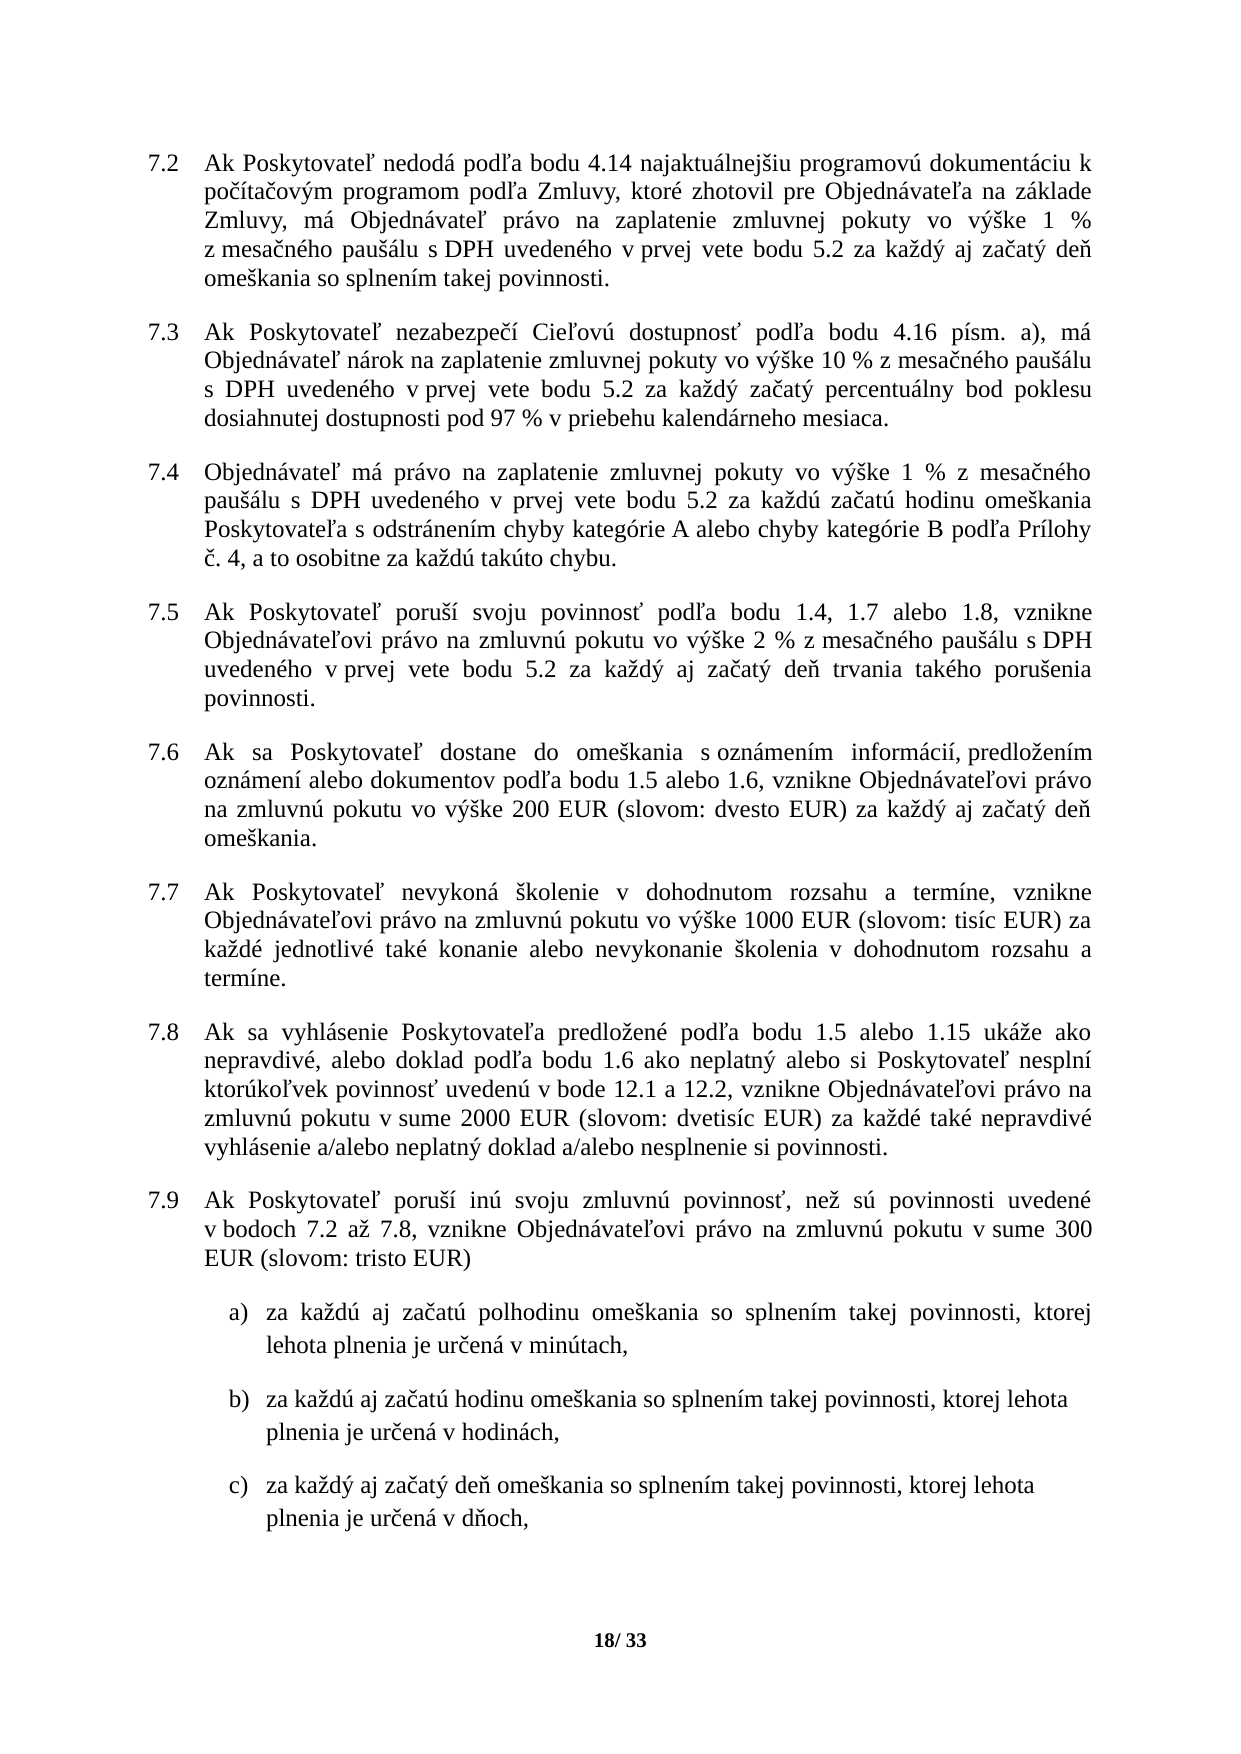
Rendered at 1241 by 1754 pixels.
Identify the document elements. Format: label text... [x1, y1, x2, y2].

list Objednávateľ má právo na zaplatenie zmluvnej pokuty vo výške 1 % z mesačného paušálu s DPH uvedeného v prvej vete bodu 5.2 za každú začatú hodinu omeškania Poskytovateľa s odstránením chyby kategórie A alebo chyby kategórie B podľa Prílohy č. 4, a to osobitne za každú takúto chybu. [148, 457, 1092, 572]
list Ak Poskytovateľ nevykoná školenie v dohodnutom rozsahu a termíne, vznikne Objednávateľovi právo na zmluvnú pokutu vo výške 1000 EUR (slovom: tisíc EUR) za každé jednotlivé také konanie alebo nevykonanie školenia v dohodnutom rozsahu a termíne. [148, 877, 1092, 992]
list Ak Poskytovateľ poruší inú svoju zmluvnú povinnosť, než sú povinnosti uvedené v bodoch 7.2 až 7.8, vznikne Objednávateľovi právo na zmluvnú pokutu v sume 300 EUR (slovom: tristo EUR) [148, 1186, 1092, 1272]
list Ak sa Poskytovateľ dostane do omeškania s oznámením informácií, predložením oznámení alebo dokumentov podľa bodu 1.5 alebo 1.6, vznikne Objednávateľovi právo na zmluvnú pokutu vo výške 200 EUR (slovom: dvesto EUR) za každý aj začatý deň omeškania. [148, 737, 1092, 852]
list Ak Poskytovateľ poruší svoju povinnosť podľa bodu 1.4, 1.7 alebo 1.8, vznikne Objednávateľovi právo na zmluvnú pokutu vo výške 2 % z mesačného paušálu s DPH uvedeného v prvej vete bodu 5.2 za každý aj začatý deň trvania takého porušenia povinnosti. [148, 597, 1092, 712]
list za každý aj začatý deň omeškania so splnením takej povinnosti, ktorej lehota plnenia je určená v dňoch, [229, 1471, 1092, 1532]
list Ak Poskytovateľ nezabezpečí Cieľovú dostupnosť podľa bodu 4.16 písm. a), má Objednávateľ nárok na zaplatenie zmluvnej pokuty vo výške 10 % z mesačného paušálu s DPH uvedeného v prvej vete bodu 5.2 za každý začatý percentuálny bod poklesu dosiahnutej dostupnosti pod 97 % v priebehu kalendárneho mesiaca. [148, 317, 1092, 432]
list Ak Poskytovateľ nedodá podľa bodu 4.14 najaktuálnejšiu programovú dokumentáciu k počítačovým programom podľa Zmluvy, ktoré zhotovil pre Objednávateľa na základe Zmluvy, má Objednávateľ právo na zaplatenie zmluvnej pokuty vo výške 1 % z mesačného paušálu s DPH uvedeného v prvej vete bodu 5.2 za každý aj začatý deň omeškania so splnením takej povinnosti. [148, 148, 1092, 292]
list Ak sa vyhlásenie Poskytovateľa predložené podľa bodu 1.5 alebo 1.15 ukáže ako nepravdivé, alebo doklad podľa bodu 1.6 ako neplatný alebo si Poskytovateľ nesplní ktorúkoľvek povinnosť uvedenú v bode 12.1 a 12.2, vznikne Objednávateľovi právo na zmluvnú pokutu v sume 2000 EUR (slovom: dvetisíc EUR) za každé také nepravdivé vyhlásenie a/alebo neplatný doklad a/alebo nesplnenie si povinnosti. [148, 1017, 1092, 1161]
list za každú aj začatú polhodinu omeškania so splnením takej povinnosti, ktorej lehota plnenia je určená v minútach, [229, 1297, 1092, 1358]
list za každú aj začatú hodinu omeškania so splnením takej povinnosti, ktorej lehota plnenia je určená v hodinách, [229, 1384, 1092, 1445]
